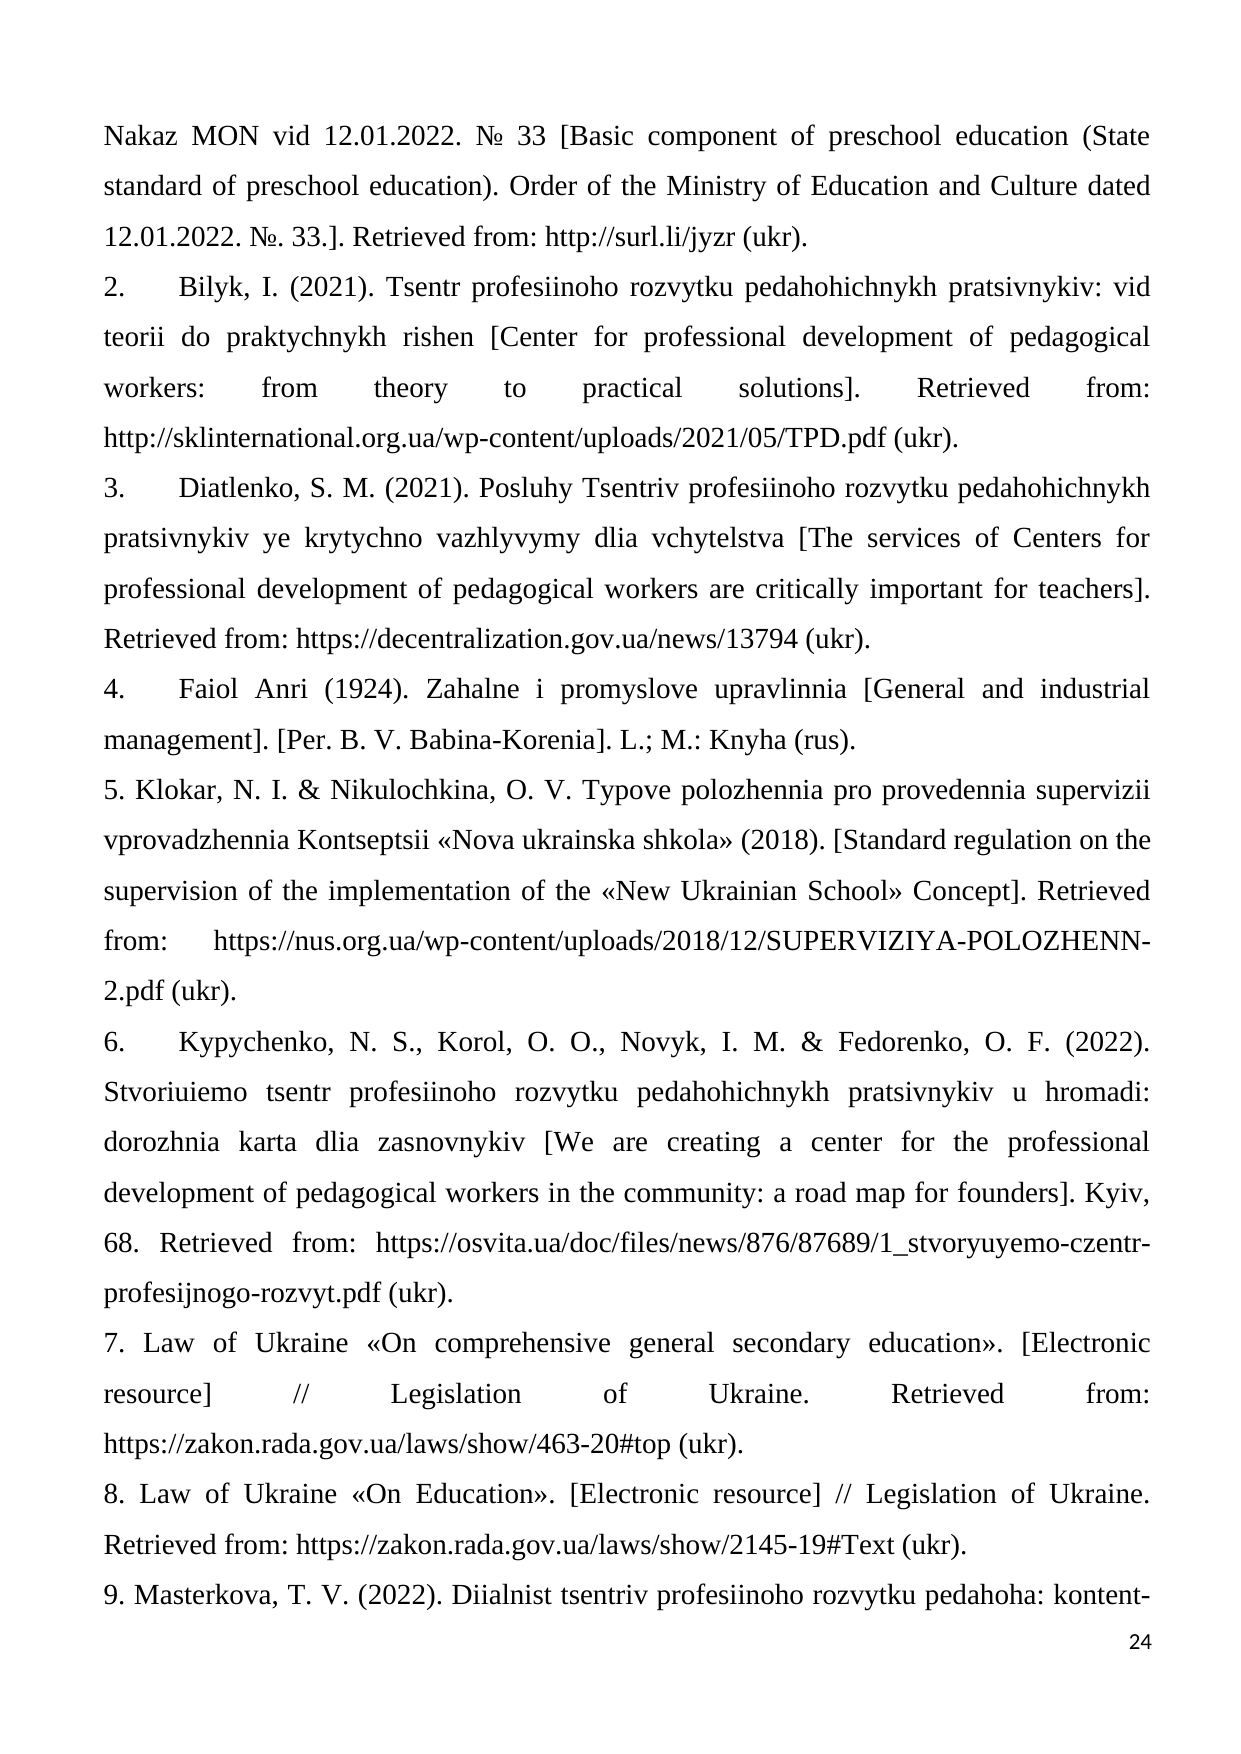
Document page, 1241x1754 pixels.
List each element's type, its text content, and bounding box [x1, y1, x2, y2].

text 2. Bilyk, I. (2021). Tsentr profesiinoho rozvytku pedahohichnykh pratsivnykiv: vid teorii do praktychnykh rishen [Center for professional development of pedagogical workers: from theory to practical solutions]. Retrieved from: http://sklinternational.org.ua/wp-content/uploads/2021/05/TPD.pdf (ukr). [103, 269, 1152, 453]
text 6. Kypychenko, N. S., Korol, O. O., Novyk, I. M. & Fedorenko, O. F. (2022). Stvoriuiemo tsentr profesiinoho rozvytku pedahohichnykh pratsivnykiv u hromadi: dorozhnia karta dlia zasnovnykiv [We are creating a center for the professional development of pedagogical workers in the community: a road map for founders]. Kyiv, 68. Retrieved from: https://osvita.ua/doc/files/news/876/87689/1_stvoryuyemo-czentr-profesijnogo-rozvyt.pdf (ukr). [103, 1024, 1152, 1309]
text 7. Law of Ukraine «On comprehensive general secondary education». [Electronic resource] // Legislation of Ukraine. Retrieved from: https://zakon.rada.gov.ua/laws/show/463-20#top (ukr). [103, 1326, 1152, 1460]
text 3. Diatlenko, S. M. (2021). Posluhy Tsentriv profesiinoho rozvytku pedahohichnykh pratsivnykiv ye krytychno vazhlyvymy dlia vchytelstva [The services of Centers for professional development of pedagogical workers are critically important for teachers]. Retrieved from: https://decentralization.gov.ua/news/13794 (ukr). [103, 470, 1152, 655]
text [103, 1577, 1152, 1611]
text 5. Klokar, N. I. & Nikulochkina, O. V. Typove polozhennia pro provedennia supervizii vprovadzhennia Kontseptsii «Nova ukrainska shkola» (2018). [Standard regulation on the supervision of the implementation of the «New Ukrainian School» Concept]. Retrieved from: https://nus.org.ua/wp-content/uploads/2018/12/SUPERVIZIYA-POLOZHENN-2.pdf (ukr). [103, 772, 1152, 1007]
text 4. Faiol Anri (1924). Zahalne i promyslove upravlinnia [General and industrial management]. [Per. B. V. Babina-Korenia]. L.; M.: Knyha (rus). [103, 672, 1152, 755]
text 8. Law of Ukraine «On Education». [Electronic resource] // Legislation of Ukraine. Retrieved from: https://zakon.rada.gov.ua/laws/show/2145-19#Text (ukr). [103, 1477, 1152, 1560]
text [103, 118, 1152, 252]
